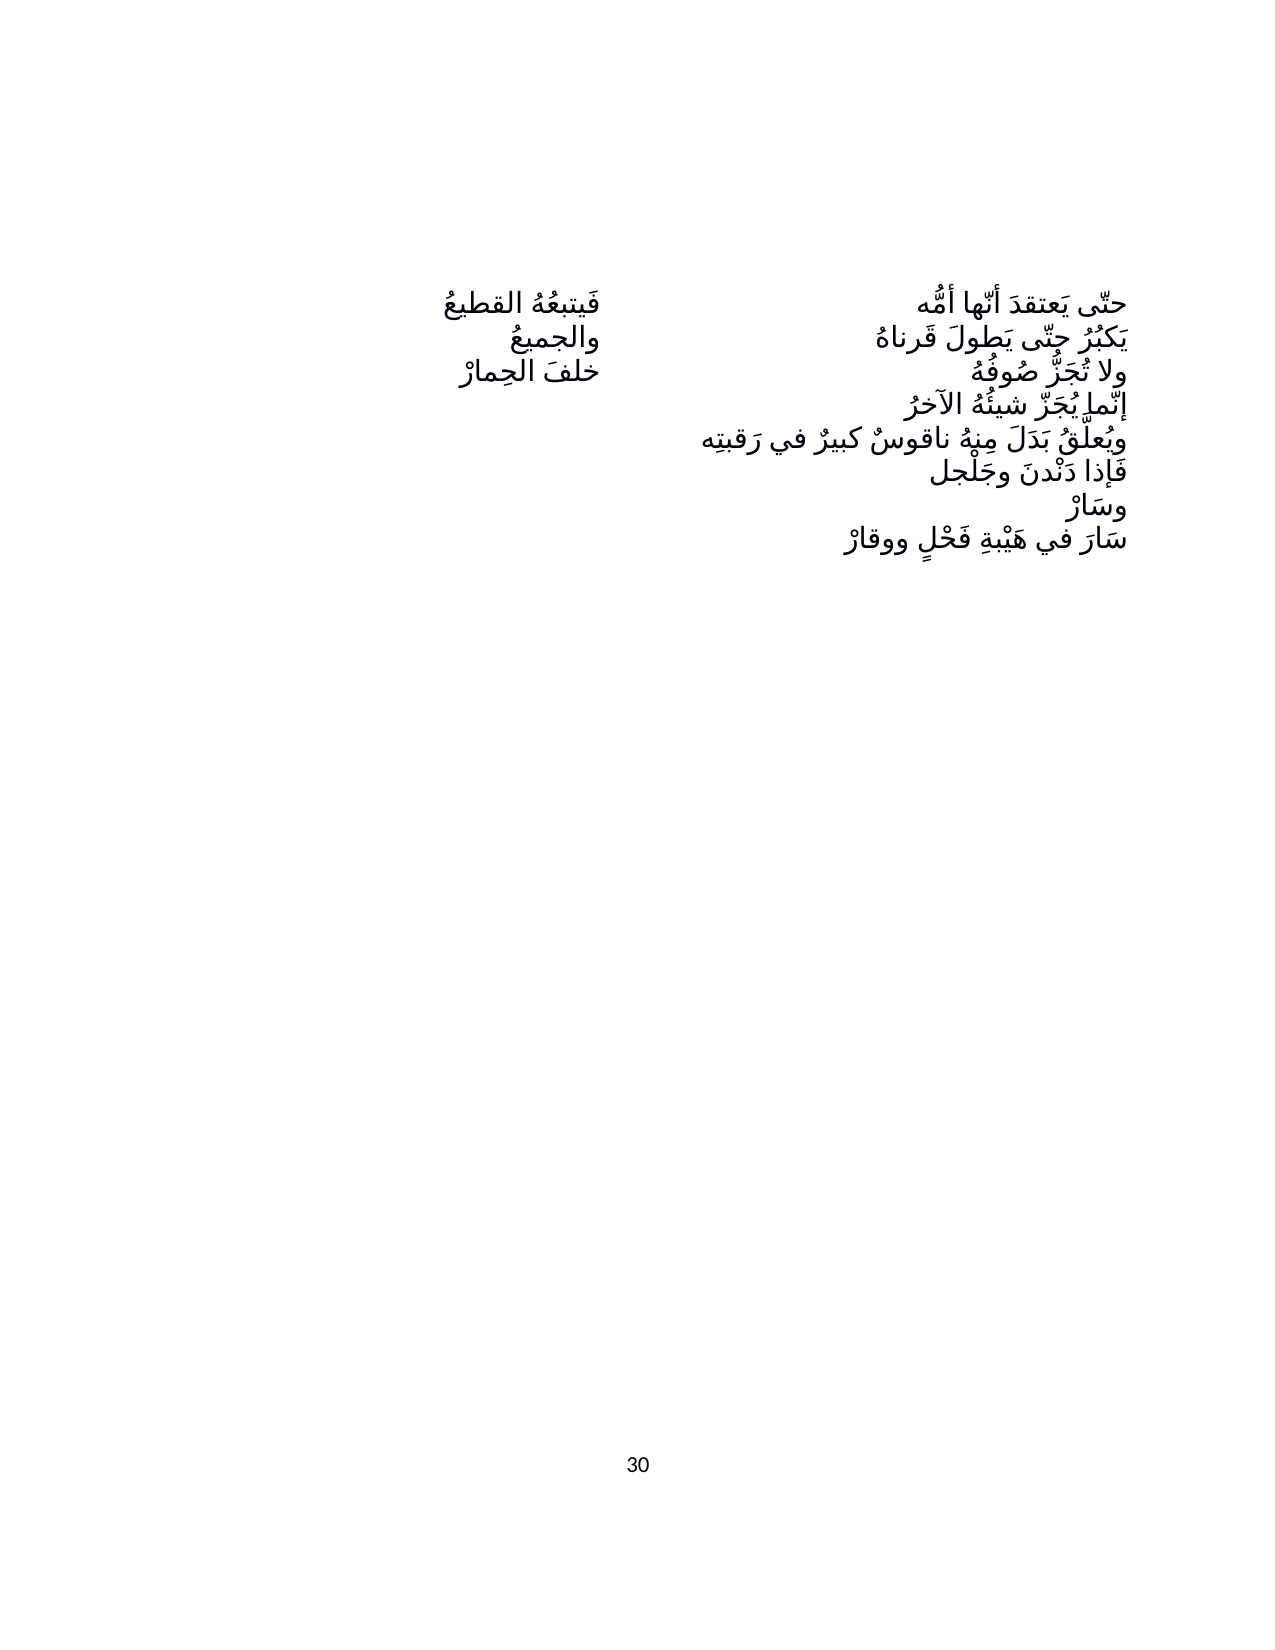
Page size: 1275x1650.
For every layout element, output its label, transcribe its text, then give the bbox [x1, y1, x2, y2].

text خلفَ الحِمارْ [148, 354, 600, 387]
text ويُعلَّقُ بَدَلَ مِنهُ ناقوسٌ كبيرٌ في رَقبتِه [675, 421, 1127, 454]
text وسَارْ [675, 488, 1127, 521]
text سَارَ في هَيْبةِ فَحْلٍ ووقارْ [675, 521, 1127, 555]
text حتّى يَعتقدَ أنّها أمُّه [675, 287, 1127, 320]
text إنّما يُجَزّ شيئُهُ الآخرُ [675, 387, 1127, 421]
text فَيتبعُهُ القطيعُ [148, 287, 600, 320]
text ولا تُجَزُّ صُوفُهُ [675, 354, 1127, 387]
text يَكبُرُ حتّى يَطولَ قَرناهُ [675, 320, 1127, 354]
text فَإذا دَنْدنَ وجَلْجل [675, 454, 1127, 488]
text والجميعُ [148, 320, 600, 354]
